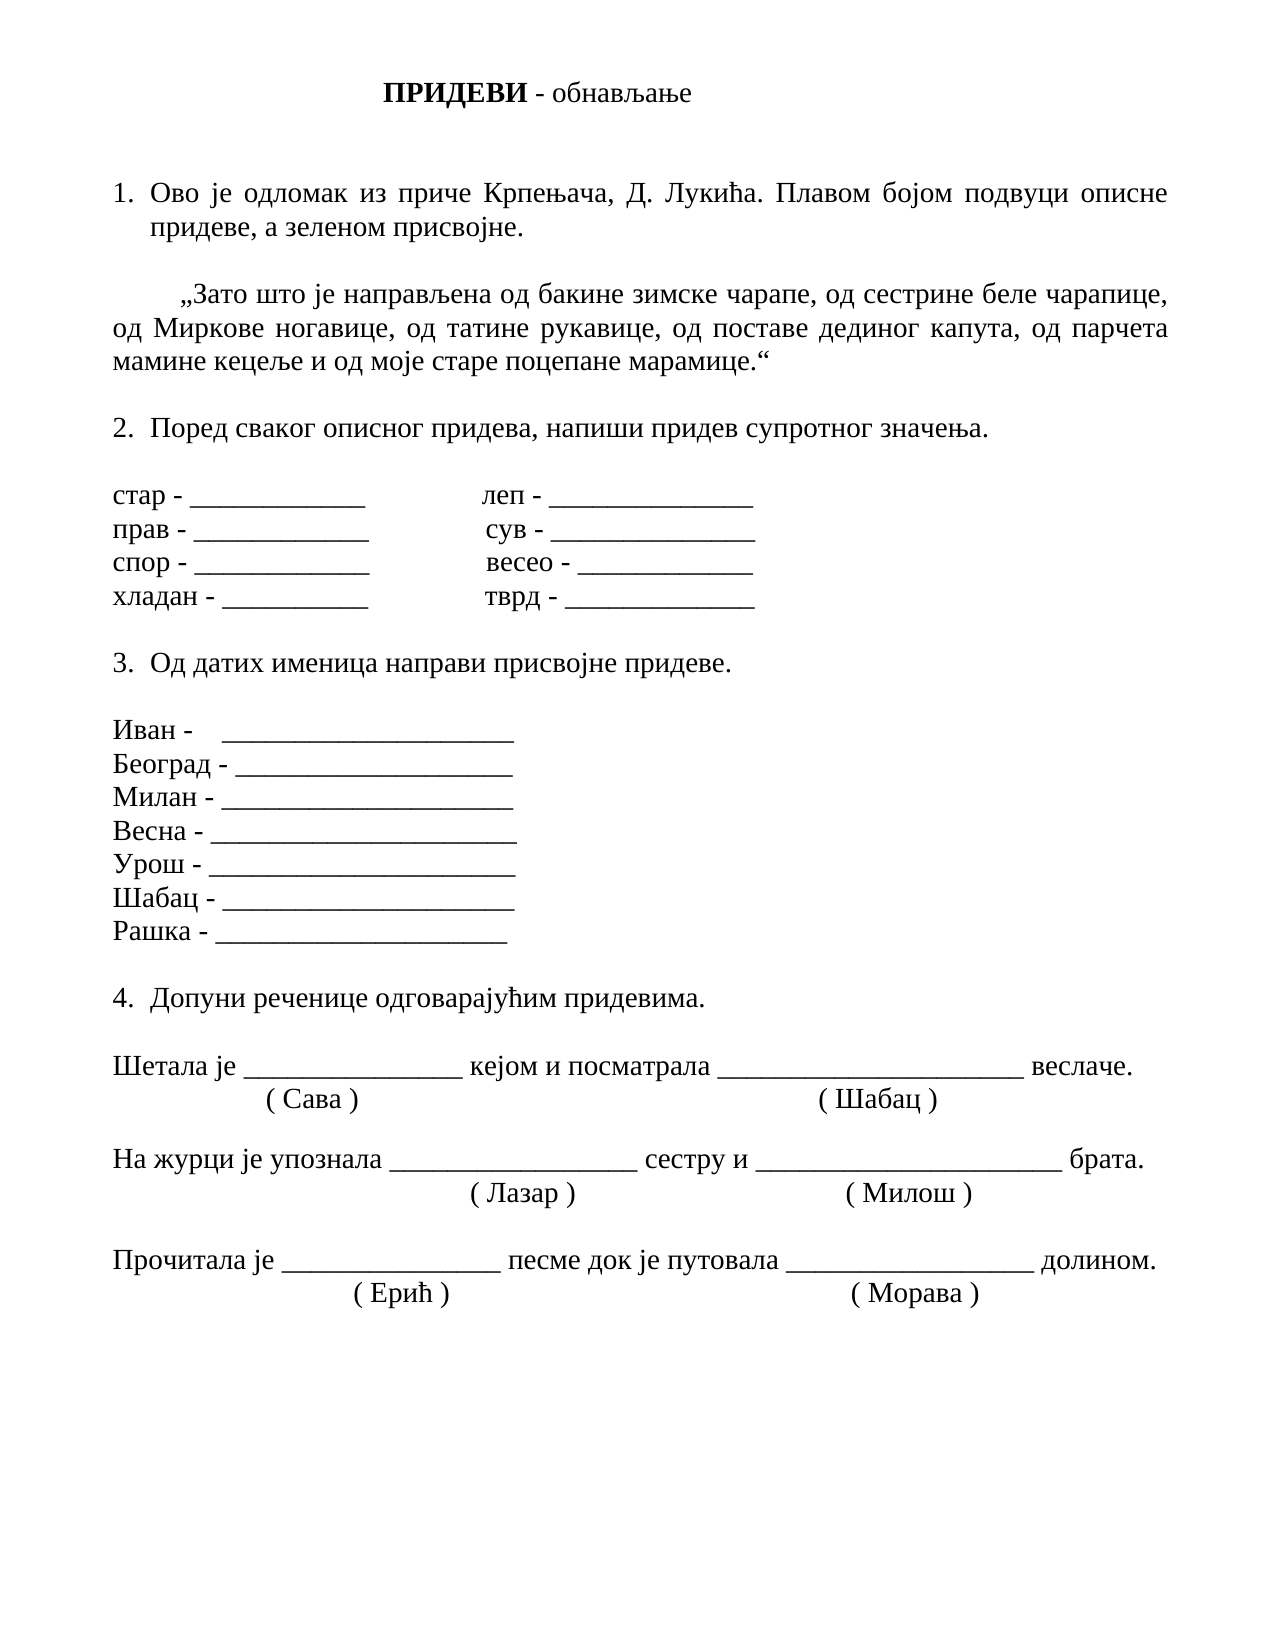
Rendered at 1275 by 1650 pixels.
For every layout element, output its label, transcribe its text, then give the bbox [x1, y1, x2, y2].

table_header ПРИДЕВИ - обнављање Ово је одломак из приче Крпењача, Д. Лукића. Плавом бојом подвуци описне придеве, а зеленом присвојне. „Зато што је направљена од бакине зимске чарапе, од сестрине беле чарапице, од Миркове ногавице, од татине рукавице, од поставе дединог капута, од парчета мамине кецеље и од моје старе поцепане марамице.“ Поред сваког описног придева, напиши придев супротног значења. стар - ____________ леп - ______________ прав - ____________ сув - ______________ спор - ____________ весео - ____________ хладан - __________ тврд - _____________ Од датих именица направи присвојне придеве. Иван - ____________________ Београд - ___________________ Милан - ____________________ Весна - _____________________ Урош - _____________________ Шабац - ____________________ Рашка - ____________________ Допуни реченице одговарајућим придевима. Шетала је _______________ кејом и посматрала _____________________ веслаче. ( Сава ) ( Шабац ) На журци је упознала _________________ сестру и _____________________ брата. ( Лазар ) ( Милош ) Прочитала је _______________ песме док је путовала _________________ долином. ( Ерић ) ( Морава ) [64, 75, 1181, 1369]
